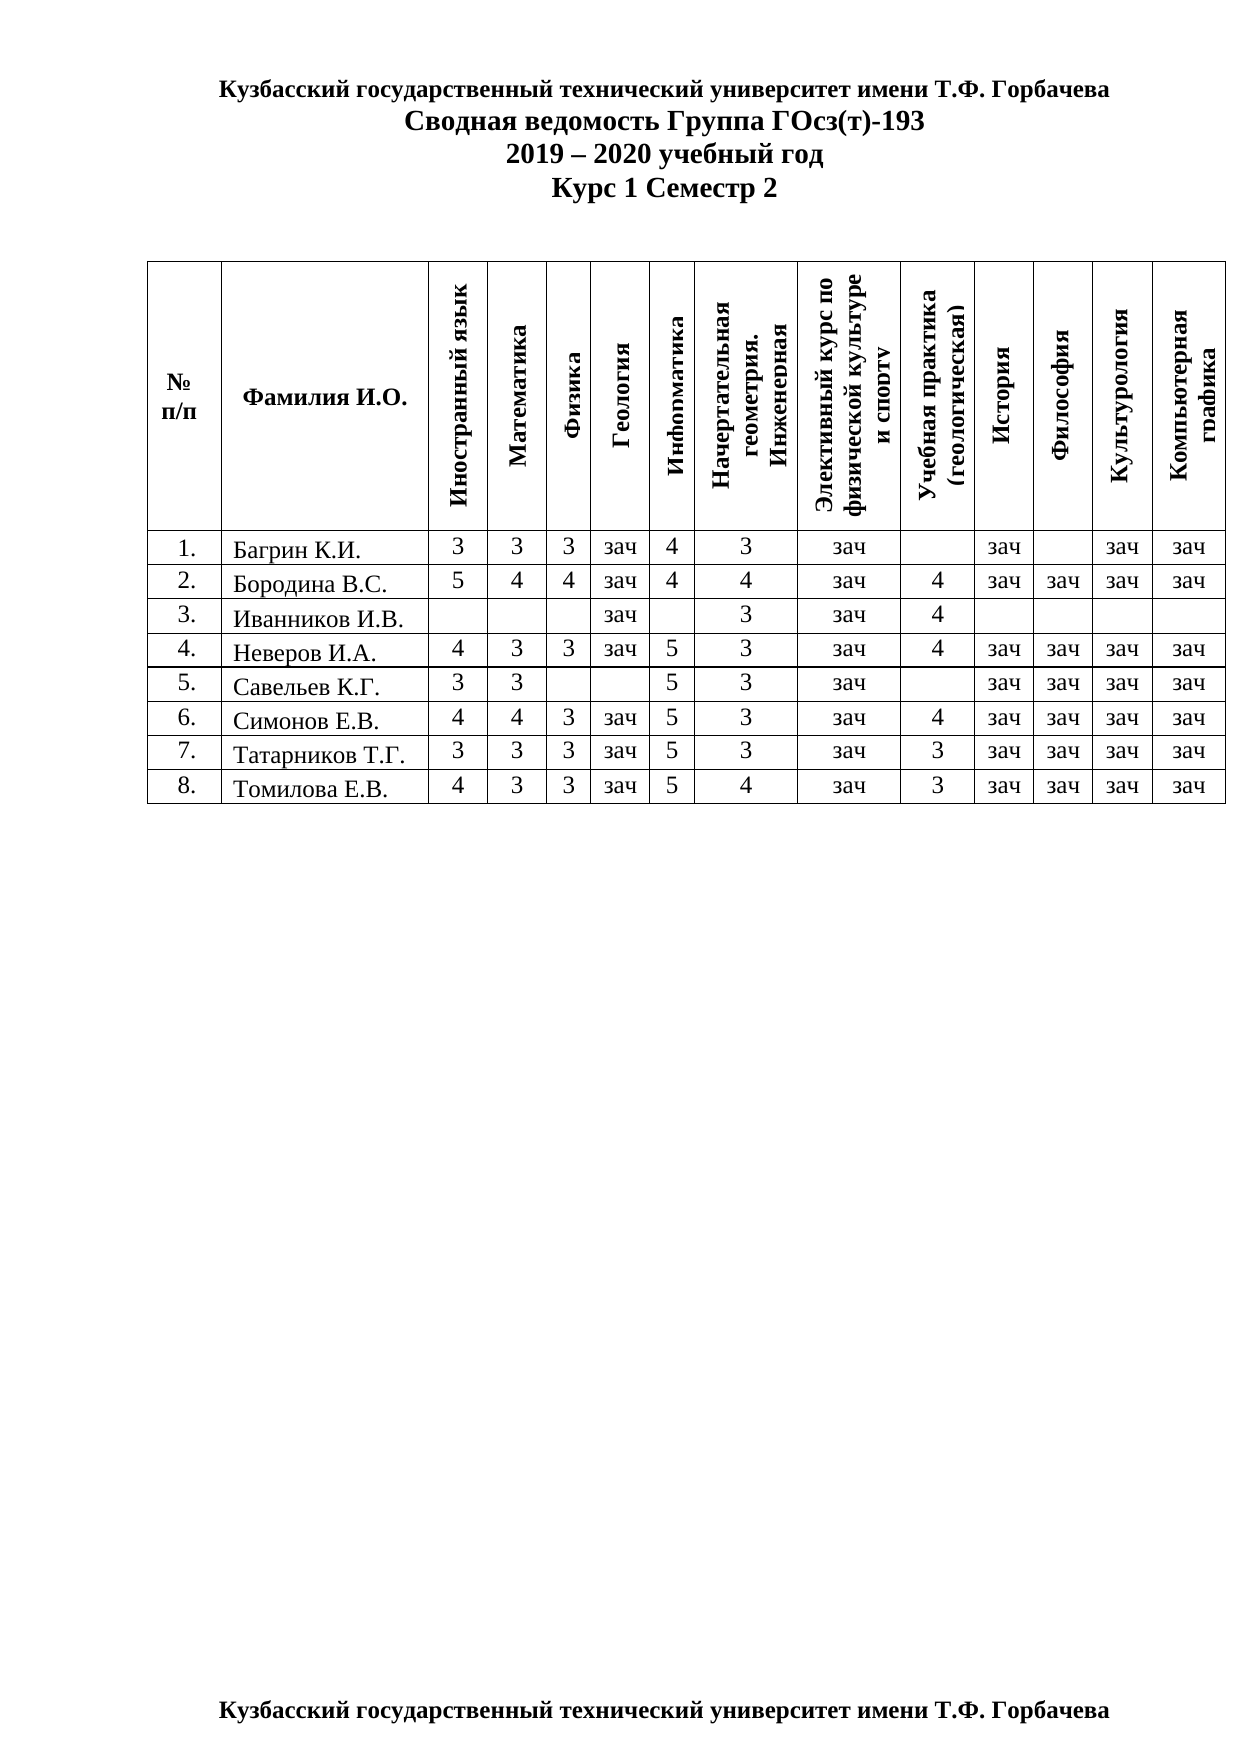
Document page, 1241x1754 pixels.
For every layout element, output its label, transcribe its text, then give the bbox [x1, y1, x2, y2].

table_cell [650, 599, 694, 632]
table_cell 3 [901, 736, 974, 769]
table_cell [975, 599, 1033, 632]
table_cell зач [798, 770, 900, 803]
table_cell 3 [488, 668, 546, 701]
table_cell зач [1093, 736, 1152, 769]
table_cell [1093, 599, 1152, 632]
table_cell [148, 770, 221, 803]
table_cell [547, 668, 590, 701]
table_cell зач [1153, 702, 1225, 734]
table_cell [148, 702, 221, 734]
table_cell зач [591, 599, 649, 632]
table_cell 3 [547, 531, 590, 564]
table_cell зач [1034, 634, 1092, 666]
table_cell зач [798, 668, 900, 701]
table_cell Бородина В.С. [222, 565, 428, 598]
table_header Информатика [650, 262, 694, 530]
table_cell 5 [650, 668, 694, 701]
table_cell 4 [901, 565, 974, 598]
table_cell 3 [488, 634, 546, 666]
table_header Учебная практика (геологическая) [901, 262, 974, 530]
table_cell зач [1153, 736, 1225, 769]
table_cell 4 [901, 634, 974, 666]
table_cell зач [798, 531, 900, 564]
table_cell зач [975, 770, 1033, 803]
table_cell 3 [429, 736, 487, 769]
table_cell зач [1034, 668, 1092, 701]
table_cell зач [591, 531, 649, 564]
table_cell Иванников И.В. [222, 599, 428, 632]
table_cell 4 [901, 599, 974, 632]
table_cell 4 [695, 770, 797, 803]
table_cell [488, 599, 546, 632]
table_cell зач [1093, 702, 1152, 734]
table_cell зач [591, 702, 649, 734]
table_cell зач [1034, 770, 1092, 803]
table_cell зач [1093, 531, 1152, 564]
table_cell 3 [547, 770, 590, 803]
table_cell 3 [488, 736, 546, 769]
table_cell зач [1093, 668, 1152, 701]
table_cell зач [591, 565, 649, 598]
table_cell Багрин К.И. [222, 531, 428, 564]
table_cell зач [1093, 634, 1152, 666]
table_header Начертательная геометрия. Инженерная графика [695, 262, 797, 530]
table_cell зач [1153, 634, 1225, 666]
text Кузбасский государственный технический университет имени Т.Ф. Горбачева [177, 74, 1152, 103]
text Кузбасский государственный технический университет имени Т.Ф. Горбачева [177, 1695, 1152, 1724]
table_cell [148, 531, 221, 564]
table_cell 3 [547, 634, 590, 666]
table_cell 4 [695, 565, 797, 598]
table_cell 3 [695, 736, 797, 769]
table_header Математика [488, 262, 546, 530]
table_cell зач [591, 736, 649, 769]
table_cell 4 [650, 565, 694, 598]
table_cell зач [798, 599, 900, 632]
table_cell 4 [901, 702, 974, 734]
table_cell [148, 565, 221, 598]
table_cell 5 [429, 565, 487, 598]
table_header История [975, 262, 1033, 530]
table_cell зач [975, 565, 1033, 598]
table_cell 4 [488, 565, 546, 598]
table_header Элективный курс по физической культуре и спорту [798, 262, 900, 530]
table_cell зач [1093, 770, 1152, 803]
table_cell зач [798, 702, 900, 734]
table_cell 3 [695, 599, 797, 632]
text 2019 – 2020 учебный год [177, 136, 1152, 170]
table_cell [148, 634, 221, 666]
text Курс 1 Семестр 2 [177, 170, 1152, 203]
table_cell Неверов И.А. [222, 634, 428, 666]
table_cell 4 [547, 565, 590, 598]
table_cell 4 [429, 770, 487, 803]
table_cell зач [1153, 770, 1225, 803]
table_cell зач [1034, 565, 1092, 598]
table_cell Томилова Е.В. [222, 770, 428, 803]
table_header Компьютерная графика [1153, 262, 1225, 530]
table_cell [591, 668, 649, 701]
table_cell [148, 599, 221, 632]
table_cell зач [975, 702, 1033, 734]
text Сводная ведомость Группа ГОсз(т)-193 [177, 103, 1152, 136]
table_cell 3 [488, 770, 546, 803]
table_cell зач [975, 634, 1033, 666]
table_cell [429, 599, 487, 632]
table_cell 5 [650, 702, 694, 734]
table_cell зач [1153, 531, 1225, 564]
table_header Культурология [1093, 262, 1152, 530]
table_cell [547, 599, 590, 632]
table_cell зач [975, 668, 1033, 701]
table_cell 4 [650, 531, 694, 564]
table_cell [148, 668, 221, 701]
table_cell зач [798, 565, 900, 598]
table_cell 3 [695, 531, 797, 564]
table_cell 3 [547, 736, 590, 769]
table_cell зач [591, 770, 649, 803]
table_cell Симонов Е.В. [222, 702, 428, 734]
table_cell [1034, 531, 1092, 564]
table_cell 3 [695, 634, 797, 666]
table_cell 5 [650, 736, 694, 769]
table_cell зач [1153, 668, 1225, 701]
table_header Иностранный язык [429, 262, 487, 530]
table_cell Савельев К.Г. [222, 668, 428, 701]
table_cell зач [798, 634, 900, 666]
table_header № п/п [148, 262, 221, 530]
table_cell 3 [429, 668, 487, 701]
table_cell зач [1093, 565, 1152, 598]
table_cell 3 [547, 702, 590, 734]
table_cell [148, 736, 221, 769]
table_header Физика [547, 262, 590, 530]
table_cell зач [591, 634, 649, 666]
table_cell зач [1034, 736, 1092, 769]
table_cell 5 [650, 770, 694, 803]
table_cell зач [1153, 565, 1225, 598]
table_cell 3 [901, 770, 974, 803]
table_cell зач [975, 531, 1033, 564]
table_header Философия [1034, 262, 1092, 530]
table_cell 4 [429, 634, 487, 666]
table_header Геология [591, 262, 649, 530]
table_cell 4 [429, 702, 487, 734]
table_header Фамилия И.О. [222, 262, 428, 530]
table_cell зач [975, 736, 1033, 769]
table_cell 3 [488, 531, 546, 564]
table_cell [901, 668, 974, 701]
table_cell 5 [650, 634, 694, 666]
table_cell 3 [429, 531, 487, 564]
table_cell [1153, 599, 1225, 632]
table_cell Татарников Т.Г. [222, 736, 428, 769]
table_cell зач [1034, 702, 1092, 734]
table_cell [1034, 599, 1092, 632]
table_cell 3 [695, 702, 797, 734]
table_cell [901, 531, 974, 564]
table_cell 3 [695, 668, 797, 701]
table_cell зач [798, 736, 900, 769]
table_cell 4 [488, 702, 546, 734]
